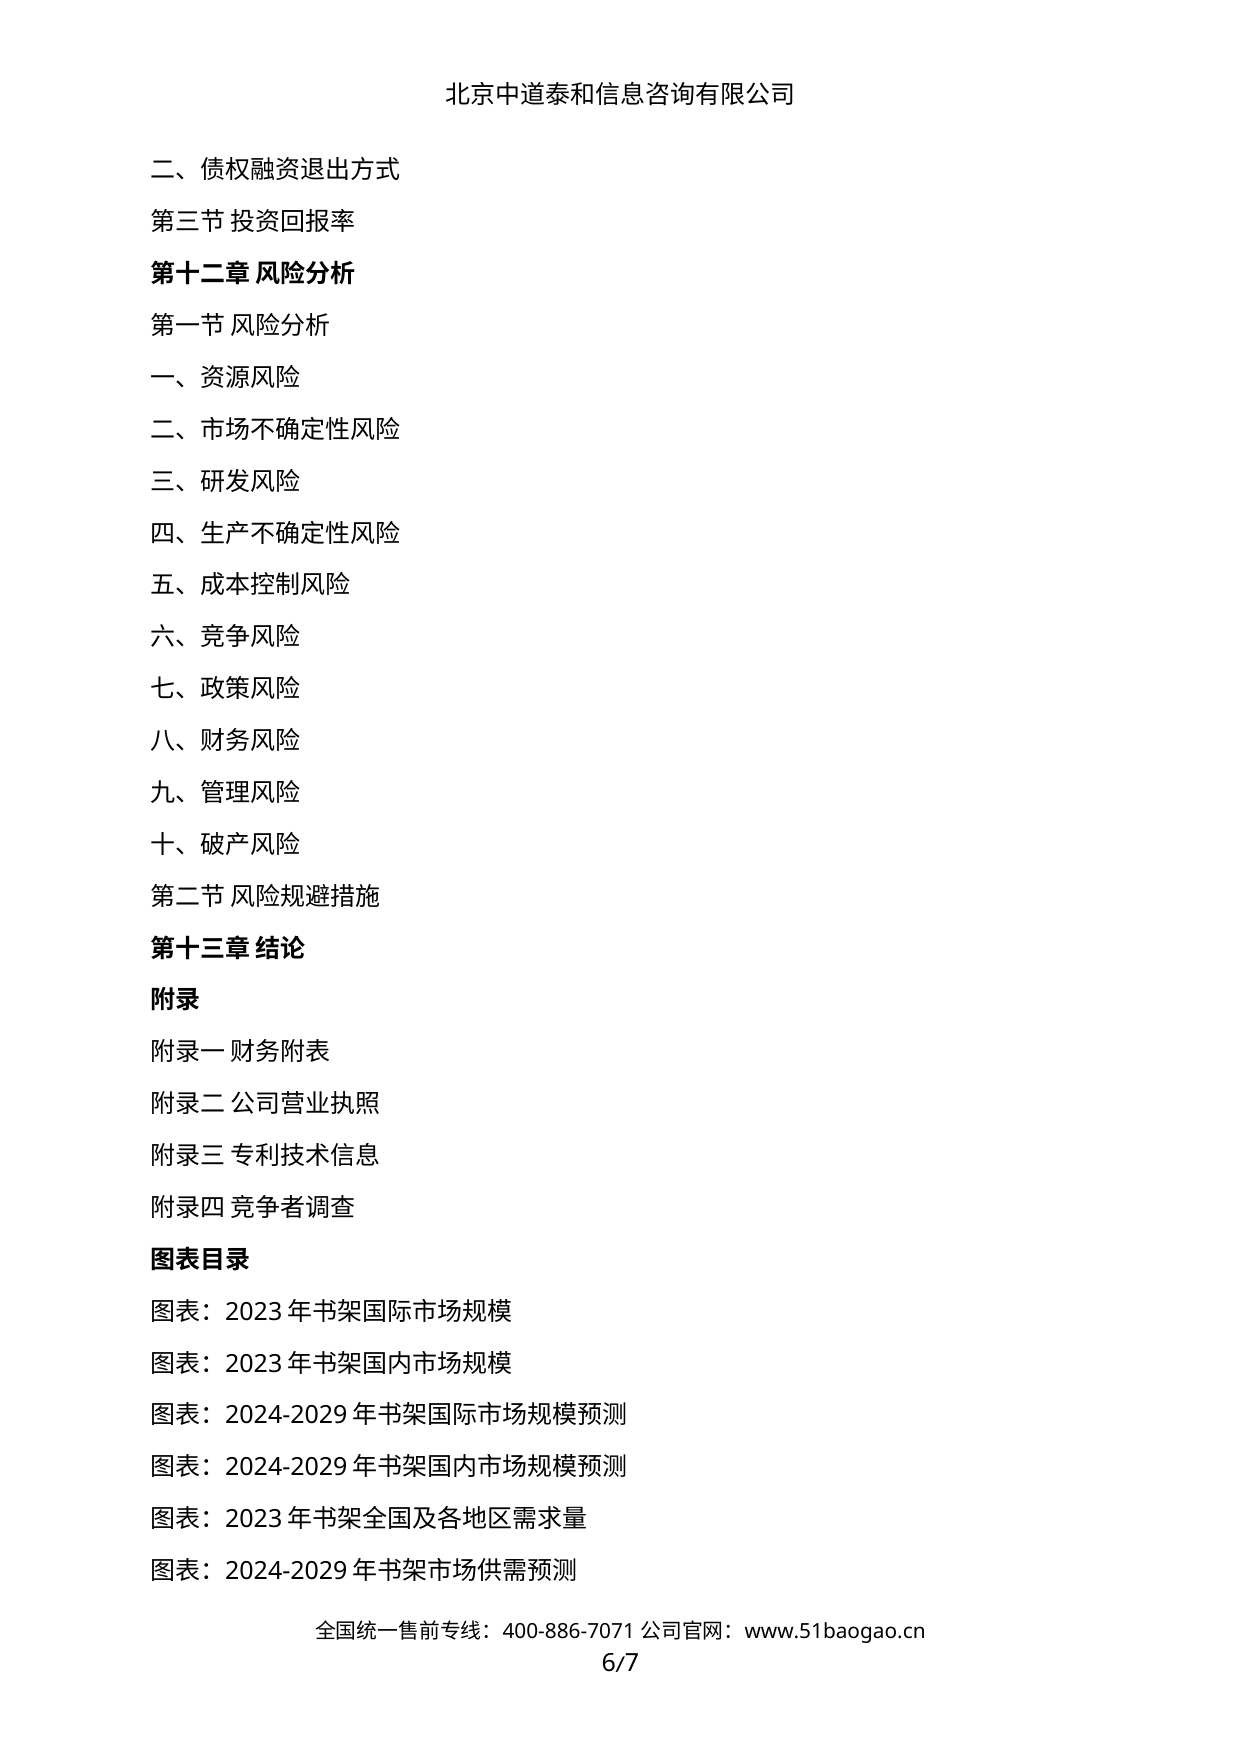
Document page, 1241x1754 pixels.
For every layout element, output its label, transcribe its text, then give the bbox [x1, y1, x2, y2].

text 二、债权融资退出方式 [150, 150, 1090, 186]
text 第十三章 结论 [150, 928, 1090, 964]
text 图表：2023年书架国际市场规模 [150, 1291, 1090, 1327]
text 第二节 风险规避措施 [150, 876, 1090, 912]
text 附录一 财务附表 [150, 1032, 1090, 1068]
text 第一节 风险分析 [150, 306, 1090, 342]
text 图表：2024-2029年书架国内市场规模预测 [150, 1447, 1090, 1483]
text 三、研发风险 [150, 461, 1090, 497]
text 第三节 投资回报率 [150, 202, 1090, 238]
text 第十二章 风险分析 [150, 254, 1090, 290]
text 附录二 公司营业执照 [150, 1084, 1090, 1120]
text 图表：2023年书架国内市场规模 [150, 1343, 1090, 1379]
text 八、财务风险 [150, 721, 1090, 757]
text 图表目录 [150, 1239, 1090, 1276]
text 二、市场不确定性风险 [150, 409, 1090, 446]
text 附录 [150, 980, 1090, 1016]
text 图表：2024-2029年书架市场供需预测 [150, 1551, 1090, 1587]
text 十、破产风险 [150, 824, 1090, 861]
text 九、管理风险 [150, 772, 1090, 809]
text 五、成本控制风险 [150, 565, 1090, 601]
text 六、竞争风险 [150, 617, 1090, 653]
text 图表：2023年书架全国及各地区需求量 [150, 1499, 1090, 1535]
text 图表：2024-2029年书架国际市场规模预测 [150, 1395, 1090, 1431]
text 一、资源风险 [150, 357, 1090, 394]
text 七、政策风险 [150, 669, 1090, 705]
text 四、生产不确定性风险 [150, 513, 1090, 549]
text 附录三 专利技术信息 [150, 1136, 1090, 1172]
text 附录四 竞争者调查 [150, 1187, 1090, 1224]
